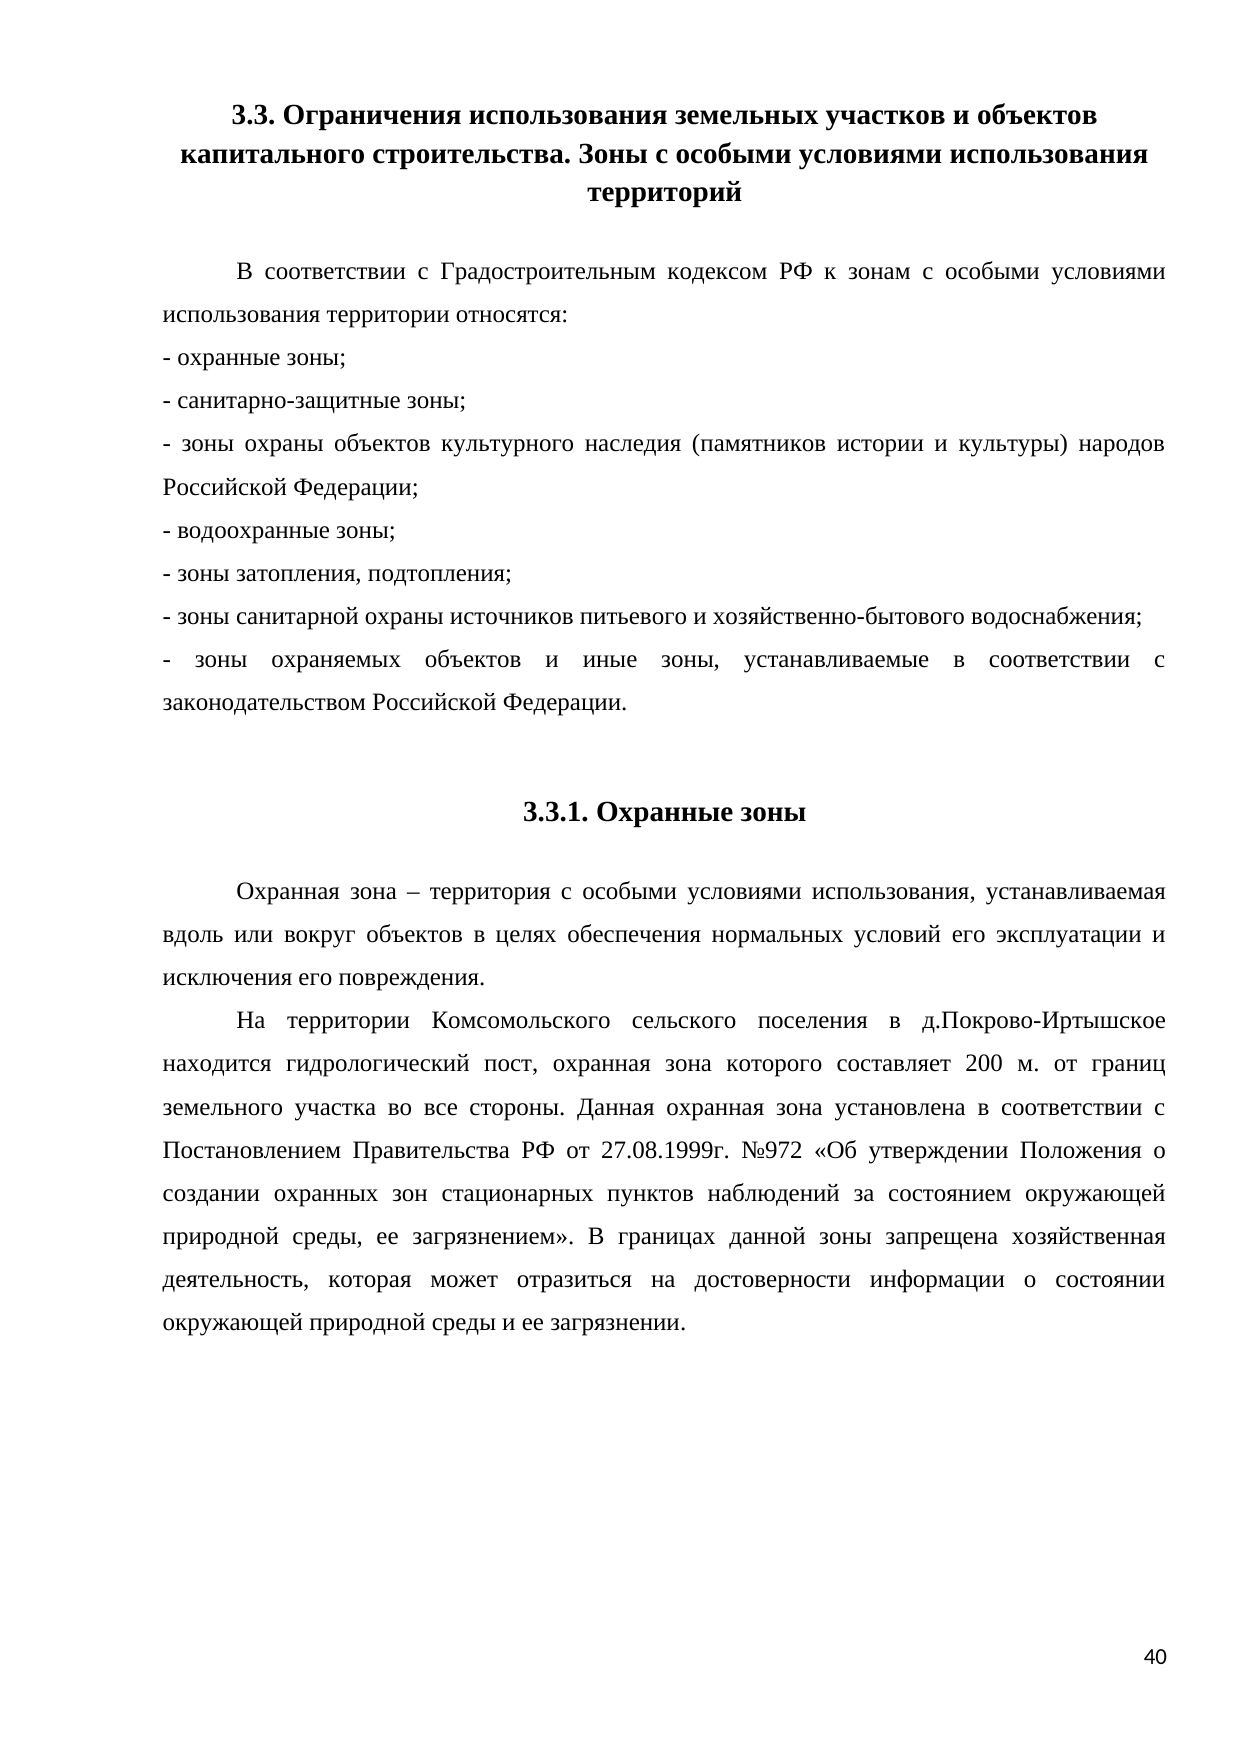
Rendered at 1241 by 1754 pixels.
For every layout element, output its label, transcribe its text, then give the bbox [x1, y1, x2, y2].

text - зоны охраны объектов культурного наследия (памятников истории и культуры) народов Российской Федерации; [162, 428, 1167, 500]
text На территории Комсомольского сельского поселения в д.Покрово-Иртышское находится гидрологический пост, охранная зона которого составляет 200 м. от границ земельного участка во все стороны. Данная охранная зона установлена в соответствии с Постановлением Правительства РФ от 27.08.1999г. №972 «Об утверждении Положения о создании охранных зон стационарных пунктов наблюдений за состоянием окружающей природной среды, ее загрязнением». В границах данной зоны запрещена хозяйственная деятельность, которая может отразиться на достоверности информации о состоянии окружающей природной среды и ее загрязнении. [162, 1005, 1167, 1336]
subtitle 3.3.1. Охранные зоны [162, 794, 1167, 828]
text - охранные зоны; [162, 342, 1167, 371]
text Охранная зона – территория с особыми условиями использования, устанавливаемая вдоль или вокруг объектов в целях обеспечения нормальных условий его эксплуатации и исключения его повреждения. [162, 876, 1167, 991]
subtitle 3.3. Ограничения использования земельных участков и объектов капитального строительства. Зоны с особыми условиями использования территорий [162, 97, 1167, 208]
text В соответствии с Градостроительным кодексом РФ к зонам с особыми условиями использования территории относятся: [162, 256, 1167, 328]
text - зоны охраняемых объектов и иные зоны, устанавливаемые в соответствии с законодательством Российской Федерации. [162, 644, 1167, 716]
text - санитарно-защитные зоны; [162, 385, 1167, 414]
text - зоны санитарной охраны источников питьевого и хозяйственно-бытового водоснабжения; [162, 601, 1167, 630]
text - зоны затопления, подтопления; [162, 558, 1167, 587]
text - водоохранные зоны; [162, 515, 1167, 543]
